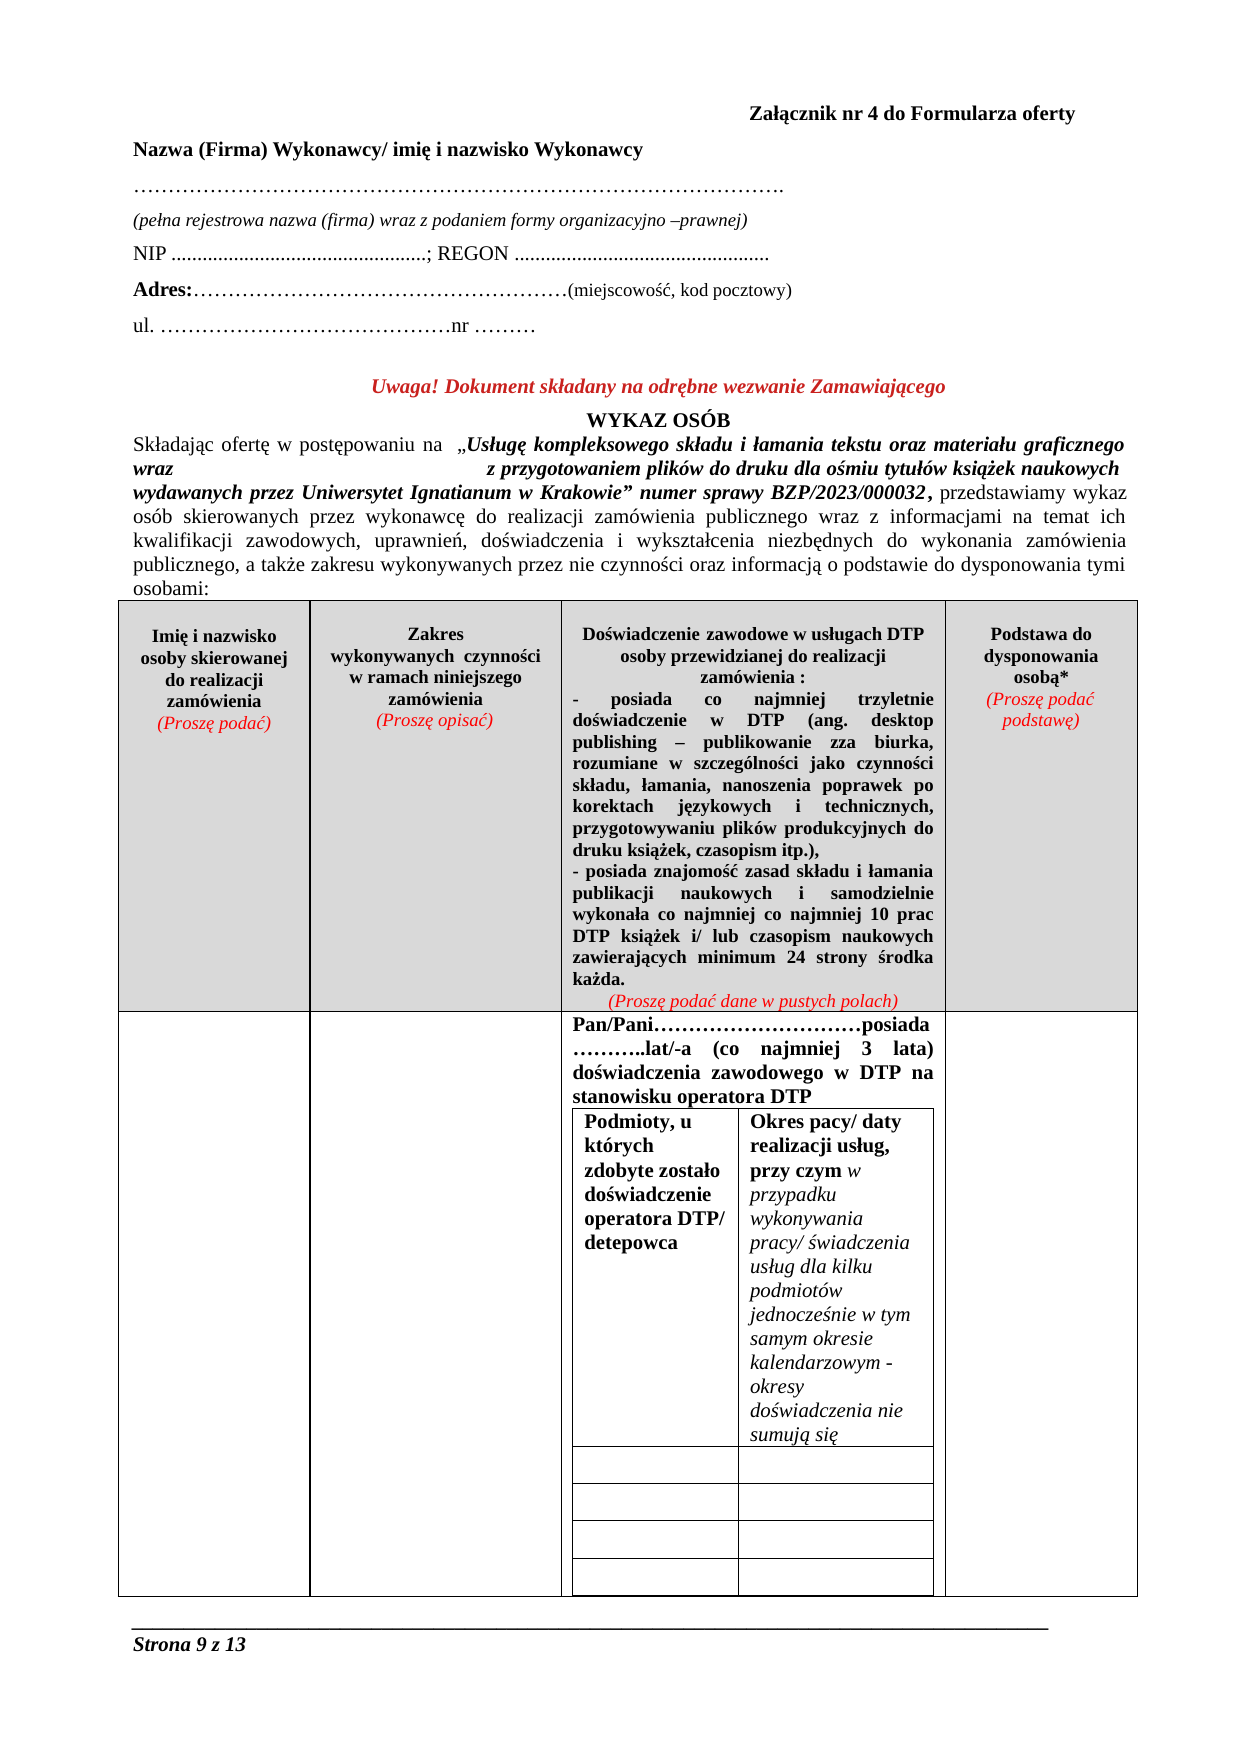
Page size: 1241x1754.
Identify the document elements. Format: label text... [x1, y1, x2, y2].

text Adres:………………………………………………(miejscowość, kod pocztowy) [133, 277, 1127, 301]
table_cell [119, 1012, 309, 1596]
text …………………………………………………………………………………. [133, 172, 1127, 197]
table_header Podstawa do dysponowania osobą* (Proszę podać podstawę) [946, 601, 1137, 1011]
text WYKAZ OSÓB [189, 408, 1127, 432]
text Załącznik nr 4 do Formularza oferty [649, 100, 1127, 124]
text NIP .................................................; REGON ................................................. [133, 241, 1127, 265]
text Uwaga! Dokument składany na odrębne wezwanie Zamawiającego [189, 374, 1127, 398]
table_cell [562, 1012, 945, 1596]
table_header Doświadczenie zawodowe w usługach DTP osoby przewidzianej do realizacji zamówienia : - posiada co najmniej trzyletnie doświadczenie w DTP (ang. desktop publishing – publikowanie zza biurka, rozumiane w szczególności jako czynności składu, łamania, nanoszenia poprawek po korektach językowych i technicznych, przygotowywaniu plików produkcyjnych do druku książek, czasopism itp.), - posiada znajomość zasad składu i łamania publikacji naukowych i samodzielnie wykonała co najmniej co najmniej 10 prac DTP książek i/ lub czasopism naukowych zawierających minimum 24 strony środka każda. (Proszę podać dane w pustych polach) [562, 601, 945, 1011]
text (pełna rejestrowa nazwa (firma) wraz z podaniem formy organizacyjno –prawnej) [133, 208, 1127, 230]
table_cell [311, 1012, 561, 1596]
text ul. ……………………………………nr ……… [133, 313, 1127, 337]
table_cell [946, 1012, 1137, 1596]
text Składając ofertę w postępowaniu na „Usługę kompleksowego składu i łamania tekstu oraz materiału graficznego wraz z przygotowaniem plików do druku dla ośmiu tytułów książek naukowych wydawanych przez Uniwersytet Ignatianum w Krakowie” numer sprawy BZP/2023/000032, przedstawiamy wykaz osób skierowanych przez wykonawcę do realizacji zamówienia publicznego wraz z informacjami na temat ich kwalifikacji zawodowych, uprawnień, doświadczenia i wykształcenia niezbędnych do wykonania zamówienia publicznego, a także zakresu wykonywanych przez nie czynności oraz informacją o podstawie do dysponowania tymi osobami: [133, 432, 1127, 600]
table_header Zakres wykonywanych czynności w ramach niniejszego zamówienia (Proszę opisać) [311, 601, 561, 1011]
text Nazwa (Firma) Wykonawcy/ imię i nazwisko Wykonawcy [133, 136, 1127, 161]
table_header Imię i nazwisko osoby skierowanej do realizacji zamówienia (Proszę podać) [119, 601, 309, 1011]
